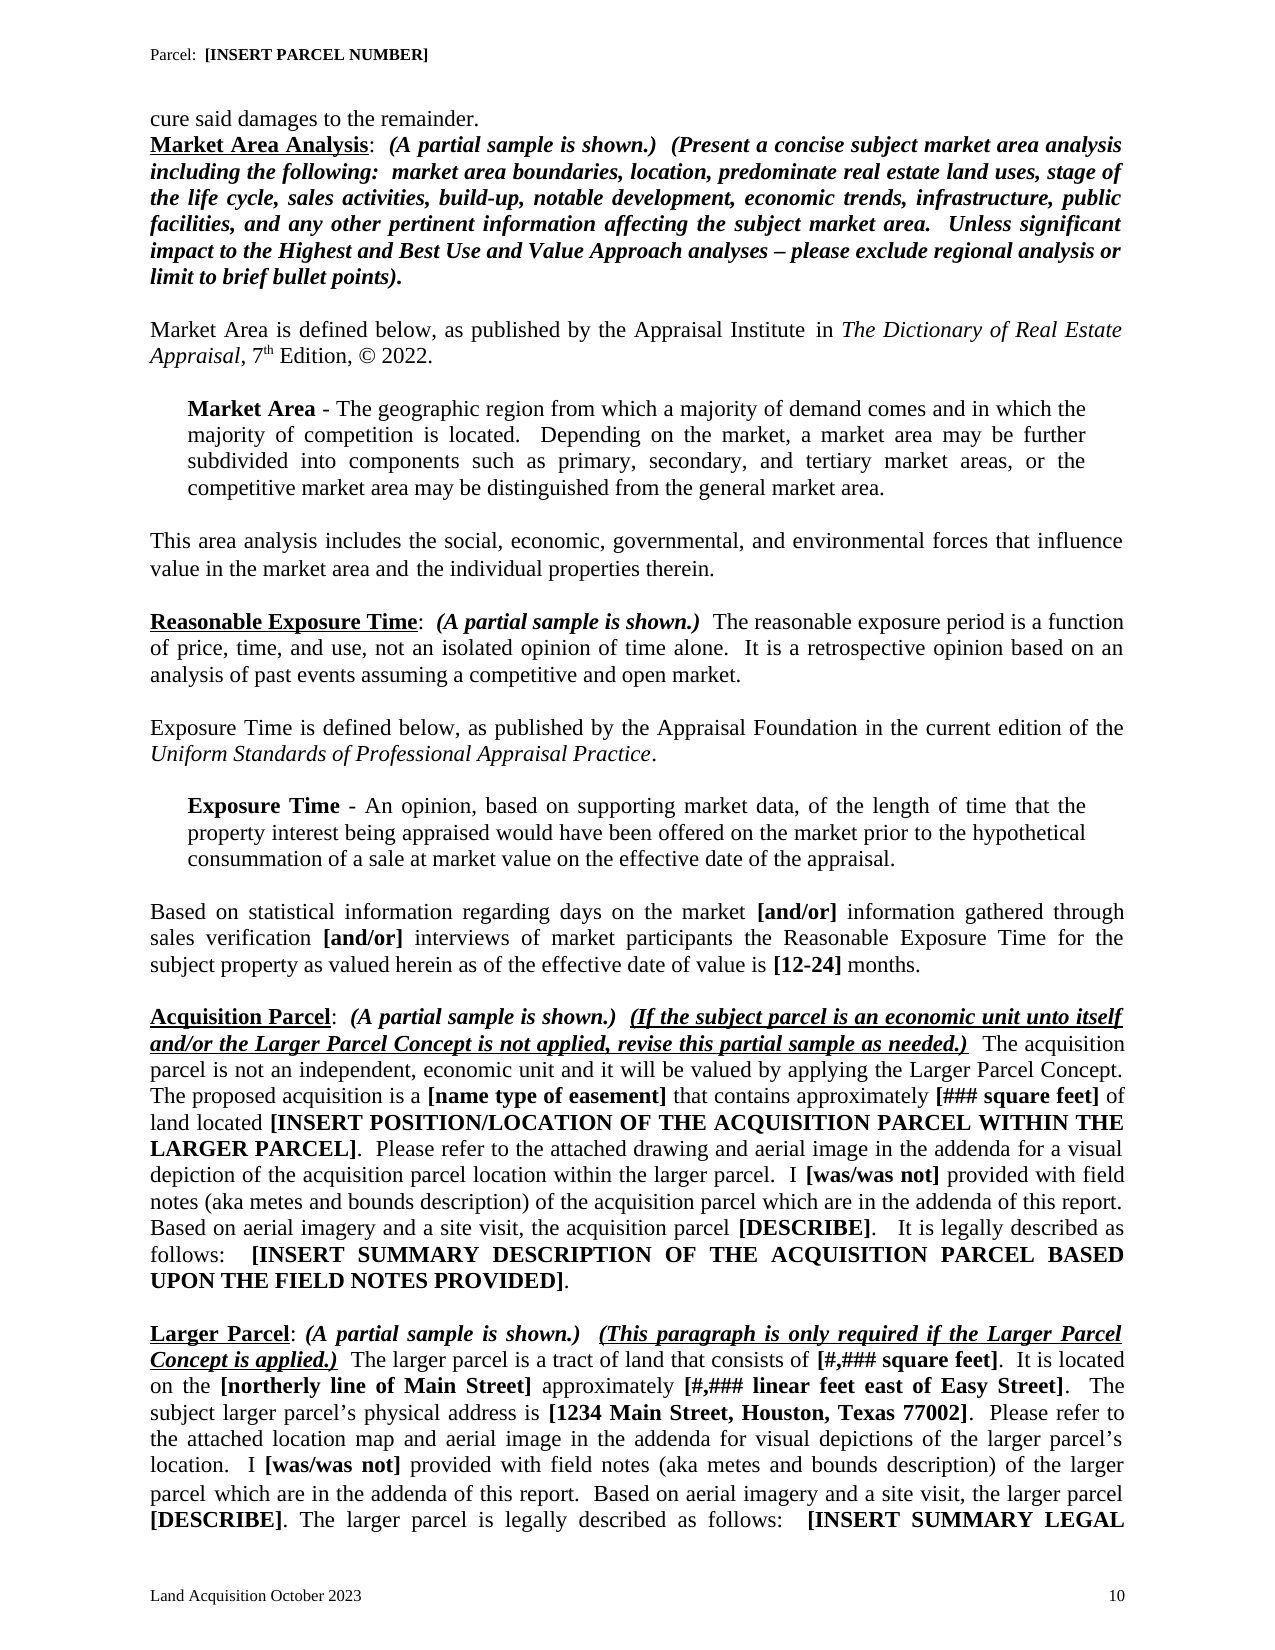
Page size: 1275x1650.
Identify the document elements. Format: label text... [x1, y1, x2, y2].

text Exposure Time - An opinion, based on supporting market data, of the length of time that the property interest being appraised would have been offered on the market prior to the hypothetical consummation of a sale at market value on the effective date of the appraisal. [187, 793, 1087, 872]
text Market Area is defined below, as published by the Appraisal Institute in The Dictionary of Real Estate Appraisal, 7th Edition, © 2022. [150, 316, 1125, 368]
text Exposure Time is defined below, as published by the Appraisal Foundation in the current edition of the Uniform Standards of Professional Appraisal Practice. [150, 713, 1125, 766]
text Market Area Analysis: (A partial sample is shown.) (Present a concise subject market area analysis including the following: market area boundaries, location, predominate real estate land uses, stage of the life cycle, sales activities, build-up, notable development, economic trends, infrastructure, public facilities, and any other pertinent information affecting the subject market area. Unless significant impact to the Highest and Best Use and Value Approach analyses – please exclude regional analysis or limit to brief bullet points). [150, 131, 1125, 289]
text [150, 105, 1125, 131]
text Reasonable Exposure Time: (A partial sample is shown.) The reasonable exposure period is a function of price, time, and use, not an isolated opinion of time alone. It is a retrospective opinion based on an analysis of past events assuming a competitive and open market. [150, 608, 1125, 687]
text This area analysis includes the social, economic, governmental, and environmental forces that influence value in the market area and the individual properties therein. [150, 527, 1125, 582]
text Based on statistical information regarding days on the market [and/or] information gathered through sales verification [and/or] interviews of market participants the Reasonable Exposure Time for the subject property as valued herein as of the effective date of value is [12-24] months. [150, 898, 1125, 977]
text Market Area - The geographic region from which a majority of demand comes and in which the majority of competition is located. Depending on the market, a market area may be further subdivided into components such as primary, secondary, and tertiary market areas, or the competitive market area may be distinguished from the general market area. [187, 395, 1087, 500]
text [150, 1320, 1125, 1533]
text Acquisition Parcel: (A partial sample is shown.) (If the subject parcel is an economic unit unto itself and/or the Larger Parcel Concept is not applied, revise this partial sample as needed.) The acquisition parcel is not an independent, economic unit and it will be valued by applying the Larger Parcel Concept. The proposed acquisition is a [name type of easement] that contains approximately [### square feet] of land located [INSERT POSITION/LOCATION OF THE ACQUISITION PARCEL WITHIN THE LARGER PARCEL]. Please refer to the attached drawing and aerial image in the addenda for a visual depiction of the acquisition parcel location within the larger parcel. I [was/was not] provided with field notes (aka metes and bounds description) of the acquisition parcel which are in the addenda of this report. Based on aerial imagery and a site visit, the acquisition parcel [DESCRIBE]. It is legally described as follows: [INSERT SUMMARY DESCRIPTION OF THE ACQUISITION PARCEL BASED UPON THE FIELD NOTES PROVIDED]. [150, 1003, 1125, 1293]
